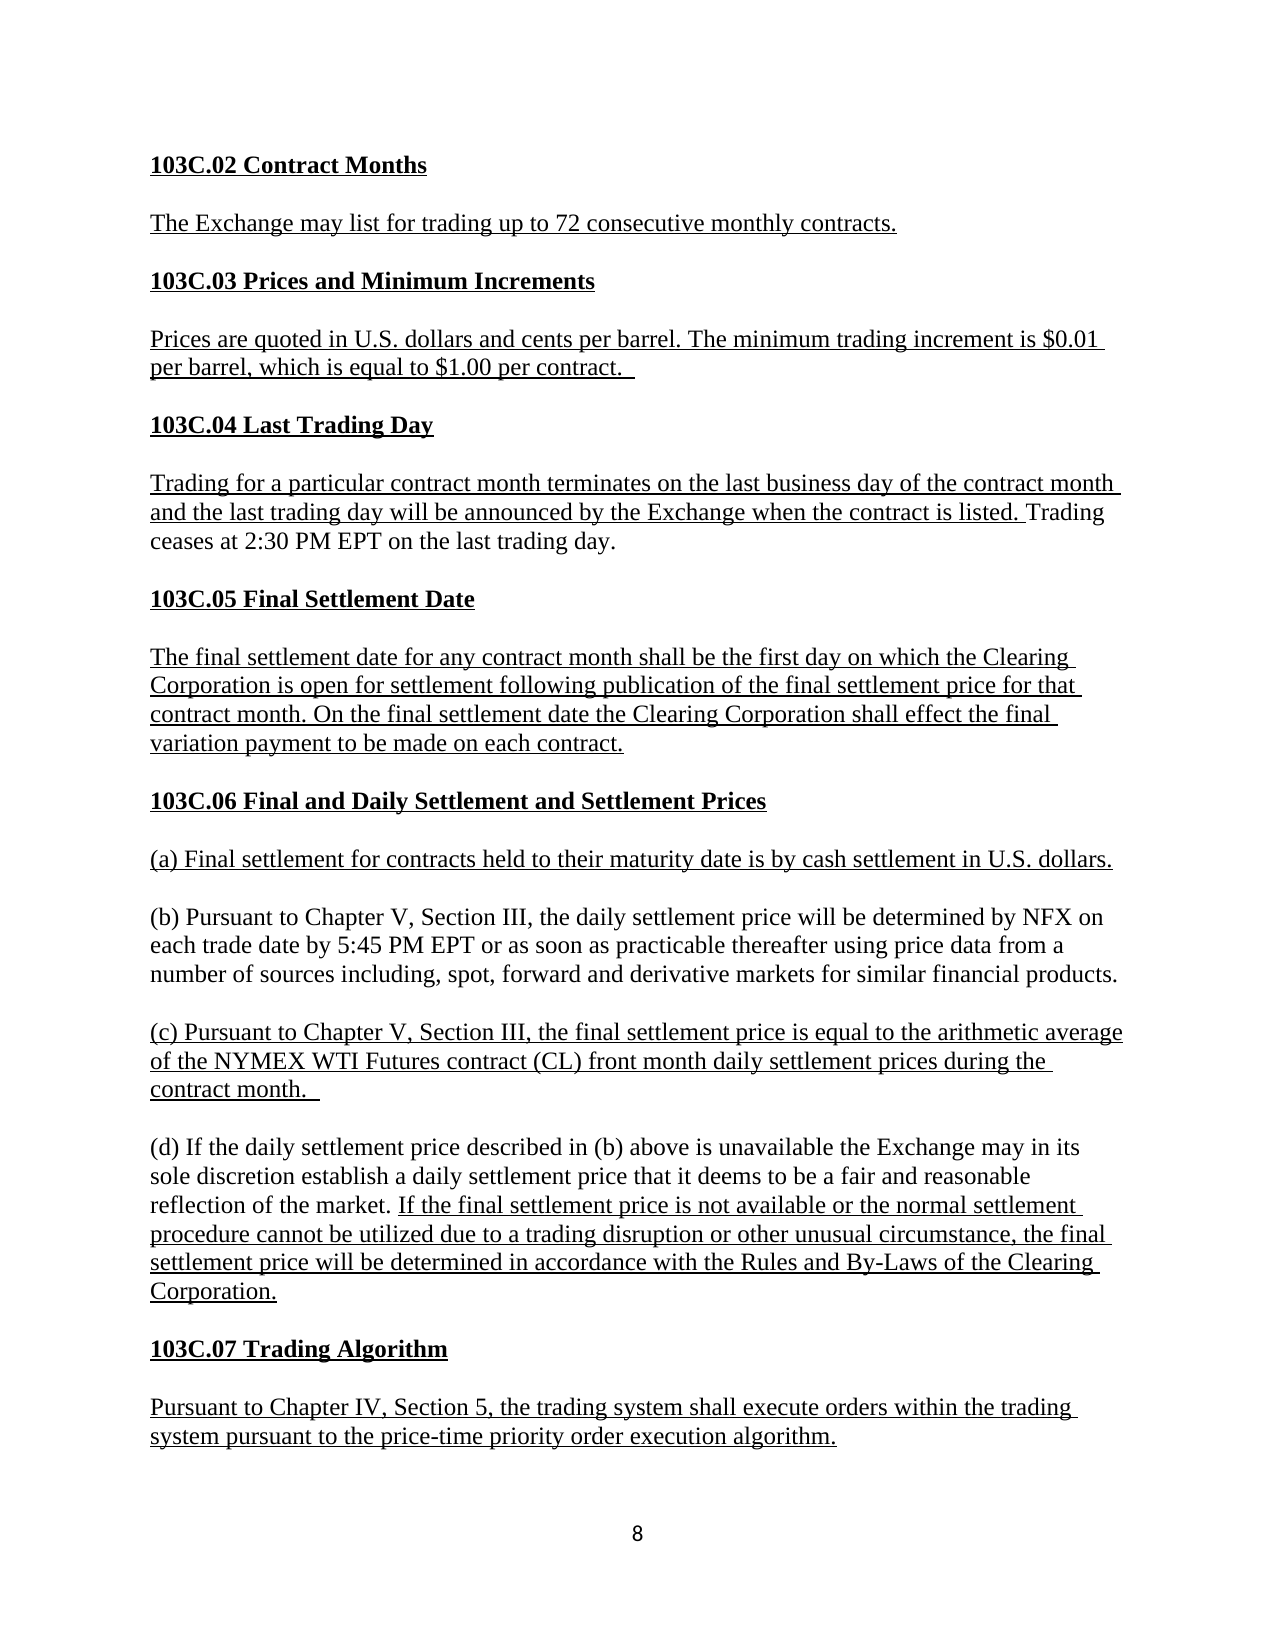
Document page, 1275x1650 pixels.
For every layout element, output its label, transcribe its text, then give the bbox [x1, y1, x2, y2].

subtitle (a) Final settlement for contracts held to their maturity date is by cash settlement in U.S. dollars. [150, 844, 1125, 872]
subtitle (d) If the daily settlement price described in (b) above is unavailable the Exchange may in its sole discretion establish a daily settlement price that it deems to be a fair and reasonable reflection of the market. If the final settlement price is not available or the normal settlement procedure cannot be utilized due to a trading disruption or other unusual circumstance, the final settlement price will be determined in accordance with the Rules and By-Laws of the Clearing Corporation. [150, 1132, 1125, 1305]
subtitle 103C.06 Final and Daily Settlement and Settlement Prices [150, 786, 1125, 814]
subtitle 103C.02 Contract Months [150, 150, 1125, 179]
subtitle 103C.03 Prices and Minimum Increments [150, 266, 1125, 294]
subtitle Prices are quoted in U.S. dollars and cents per barrel. The minimum trading increment is $0.01 per barrel, which is equal to $1.00 per contract. [150, 324, 1125, 381]
subtitle 103C.05 Final Settlement Date [150, 584, 1125, 612]
subtitle The Exchange may list for trading up to 72 consecutive monthly contracts. [150, 208, 1125, 237]
subtitle 103C.04 Last Trading Day [150, 410, 1125, 439]
subtitle (b) Pursuant to Chapter V, Section III, the daily settlement price will be determined by NFX on each trade date by 5:45 PM EPT or as soon as practicable thereafter using price data from a number of sources including, spot, forward and derivative markets for similar financial products. [150, 902, 1125, 988]
subtitle (c) Pursuant to Chapter V, Section III, the final settlement price is equal to the arithmetic average of the NYMEX WTI Futures contract (CL) front month daily settlement prices during the contract month. [150, 1017, 1125, 1103]
subtitle Trading for a particular contract month terminates on the last business day of the contract month and the last trading day will be announced by the Exchange when the contract is listed. Trading ceases at 2:30 PM EPT on the last trading day. [150, 468, 1125, 554]
subtitle 103C.07 Trading Algorithm [150, 1334, 1125, 1363]
subtitle Pursuant to Chapter IV, Section 5, the trading system shall execute orders within the trading system pursuant to the price-time priority order execution algorithm. [150, 1392, 1125, 1449]
subtitle The final settlement date for any contract month shall be the first day on which the Clearing Corporation is open for settlement following publication of the final settlement price for that contract month. On the final settlement date the Clearing Corporation shall effect the final variation payment to be made on each contract. [150, 642, 1125, 757]
